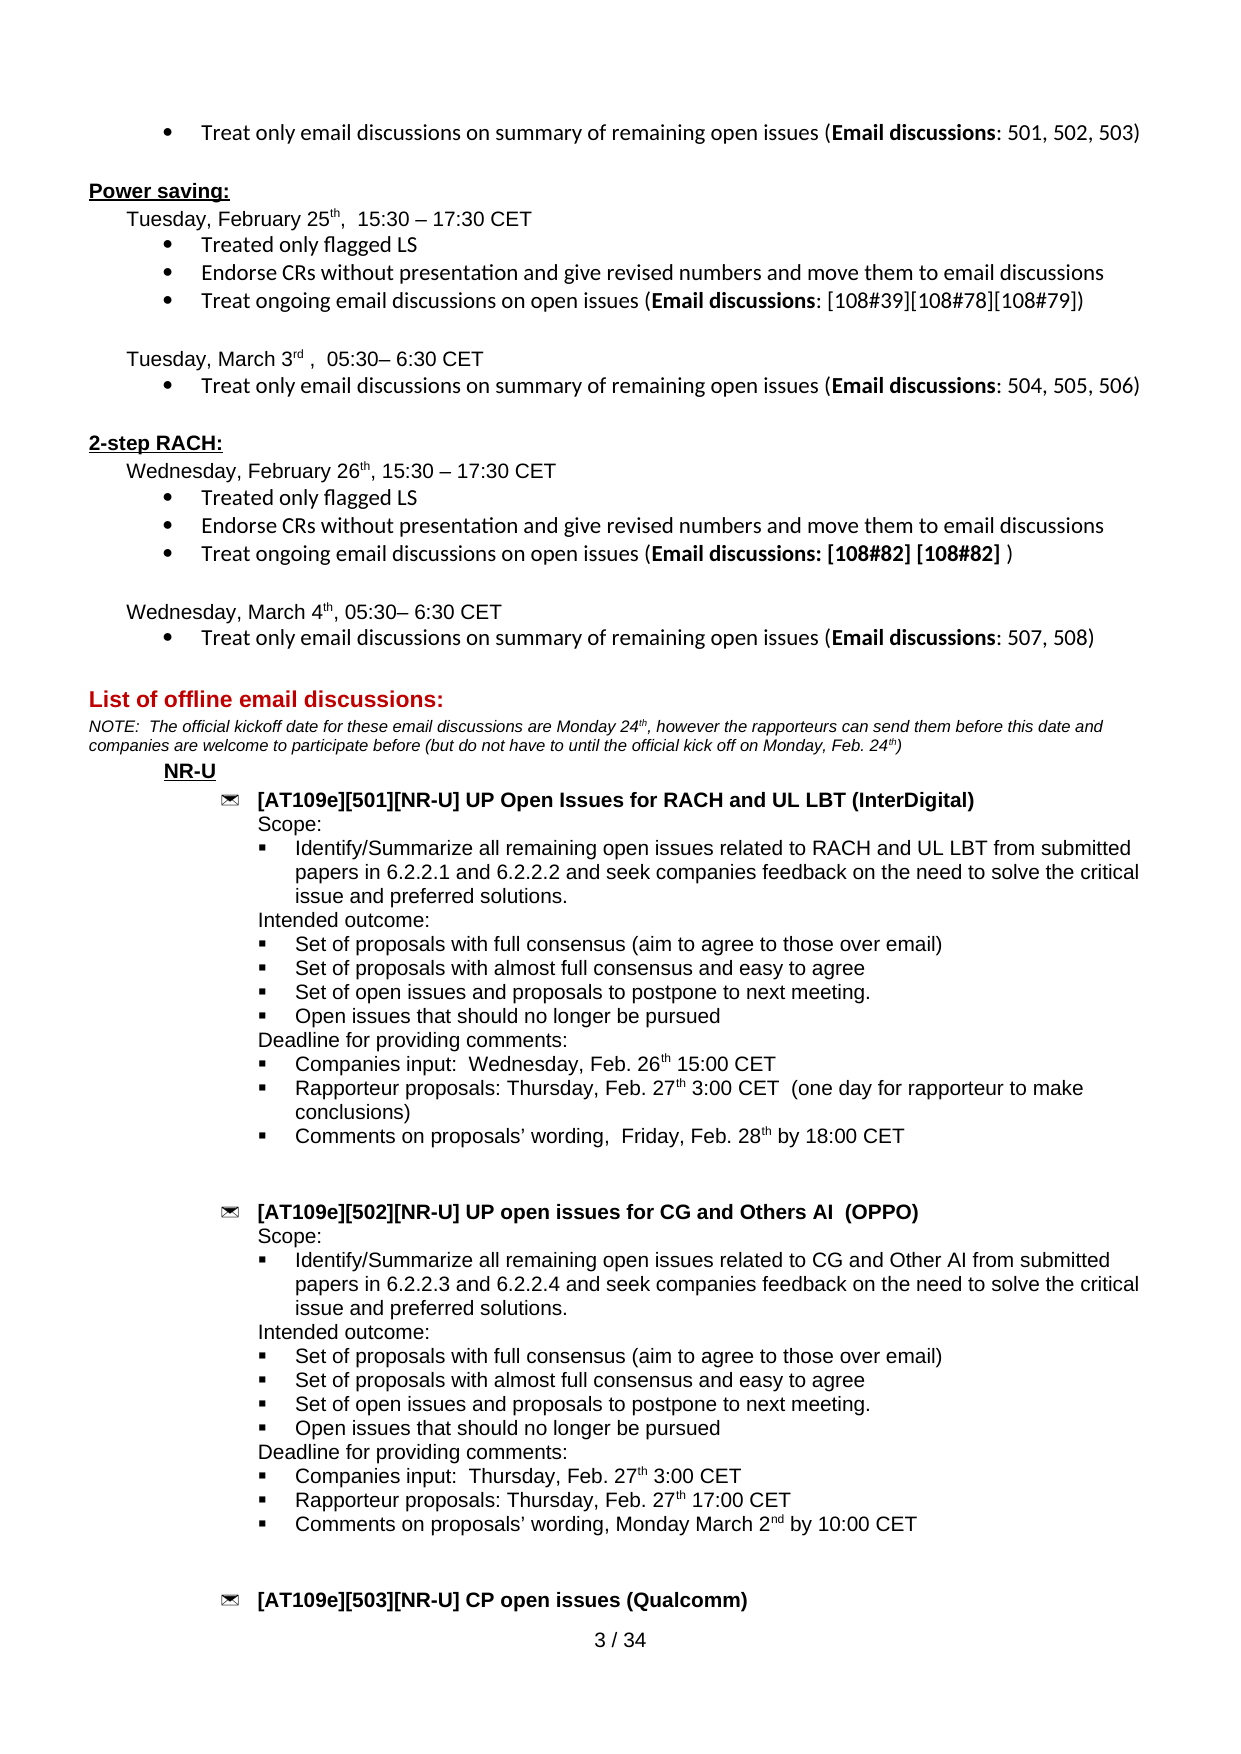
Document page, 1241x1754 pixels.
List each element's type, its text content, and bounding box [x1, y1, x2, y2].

list Companies input: Wednesday, Feb. 26th 15:00 CET [257, 1052, 1152, 1076]
list Treat only email discussions on summary of remaining open issues (Email discussions: 501, 502, 503) [164, 118, 1152, 146]
list Set of open issues and proposals to postpone to next meeting. [257, 1392, 1152, 1416]
list Treat only email discussions on summary of remaining open issues (Email discussions: 504, 505, 506) [164, 371, 1152, 399]
text 2-step RACH: [89, 431, 1152, 455]
list Identify/Summarize all remaining open issues related to CG and Other AI from submitted papers in 6.2.2.3 and 6.2.2.4 and seek companies feedback on the need to solve the critical issue and preferred solutions. [257, 1248, 1152, 1320]
text Wednesday, February 26th, 15:30 – 17:30 CET [126, 459, 1152, 483]
text Scope: [257, 811, 1152, 835]
list Treat only email discussions on summary of remaining open issues (Email discussions: 507, 508) [164, 623, 1152, 652]
text Scope: [257, 1224, 1152, 1248]
list Set of proposals with almost full consensus and easy to agree [257, 1368, 1152, 1392]
list Treat ongoing email discussions on open issues (Email discussions: [108#39][108#78][108#79]) [164, 287, 1152, 314]
list Treat ongoing email discussions on open issues (Email discussions: [108#82] [108#82] ) [164, 539, 1152, 567]
list Treated only flagged LS [164, 483, 1152, 511]
text Deadline for providing comments: [220, 1440, 1152, 1464]
text [AT109e][503][NR-U] CP open issues (Qualcomm) [220, 1588, 1152, 1612]
text NR-U [89, 759, 1152, 783]
text Deadline for providing comments: [220, 1028, 1152, 1052]
list Set of proposals with almost full consensus and easy to agree [257, 955, 1152, 979]
list Open issues that should no longer be pursued [257, 1416, 1152, 1440]
text [AT109e][502][NR-U] UP open issues for CG and Others AI (OPPO) [220, 1200, 1152, 1224]
text NOTE: The official kickoff date for these email discussions are Monday 24th, however the rapporteurs can send them before this date and companies are welcome to participate before (but do not have to until the official kick off on Monday, Feb. 24th) [89, 717, 1152, 755]
text List of offline email discussions: [89, 686, 1152, 713]
text Intended outcome: [220, 907, 1152, 931]
list Set of open issues and proposals to postpone to next meeting. [257, 979, 1152, 1003]
list Companies input: Thursday, Feb. 27th 3:00 CET [257, 1464, 1152, 1488]
list Set of proposals with full consensus (aim to agree to those over email) [257, 931, 1152, 955]
text Intended outcome: [220, 1320, 1152, 1344]
list Comments on proposals’ wording, Friday, Feb. 28th by 18:00 CET [257, 1124, 1152, 1148]
list Set of proposals with full consensus (aim to agree to those over email) [257, 1344, 1152, 1368]
list Identify/Summarize all remaining open issues related to RACH and UL LBT from submitted papers in 6.2.2.1 and 6.2.2.2 and seek companies feedback on the need to solve the critical issue and preferred solutions. [257, 835, 1152, 907]
text Tuesday, February 25th, 15:30 – 17:30 CET [126, 207, 1152, 231]
list Endorse CRs without presentation and give revised numbers and move them to email discussions [164, 511, 1152, 539]
text [AT109e][501][NR-U] UP Open Issues for RACH and UL LBT (InterDigital) [220, 787, 1152, 811]
list Endorse CRs without presentation and give revised numbers and move them to email discussions [164, 258, 1152, 287]
list Rapporteur proposals: Thursday, Feb. 27th 3:00 CET (one day for rapporteur to make conclusions) [257, 1076, 1152, 1124]
text Power saving: [89, 178, 1152, 202]
text Wednesday, March 4th, 05:30– 6:30 CET [126, 599, 1152, 623]
list Rapporteur proposals: Thursday, Feb. 27th 17:00 CET [257, 1488, 1152, 1512]
list Comments on proposals’ wording, Monday March 2nd by 10:00 CET [257, 1512, 1152, 1536]
text Tuesday, March 3rd , 05:30– 6:30 CET [126, 347, 1152, 371]
list Open issues that should no longer be pursued [257, 1003, 1152, 1028]
list Treated only flagged LS [164, 231, 1152, 258]
